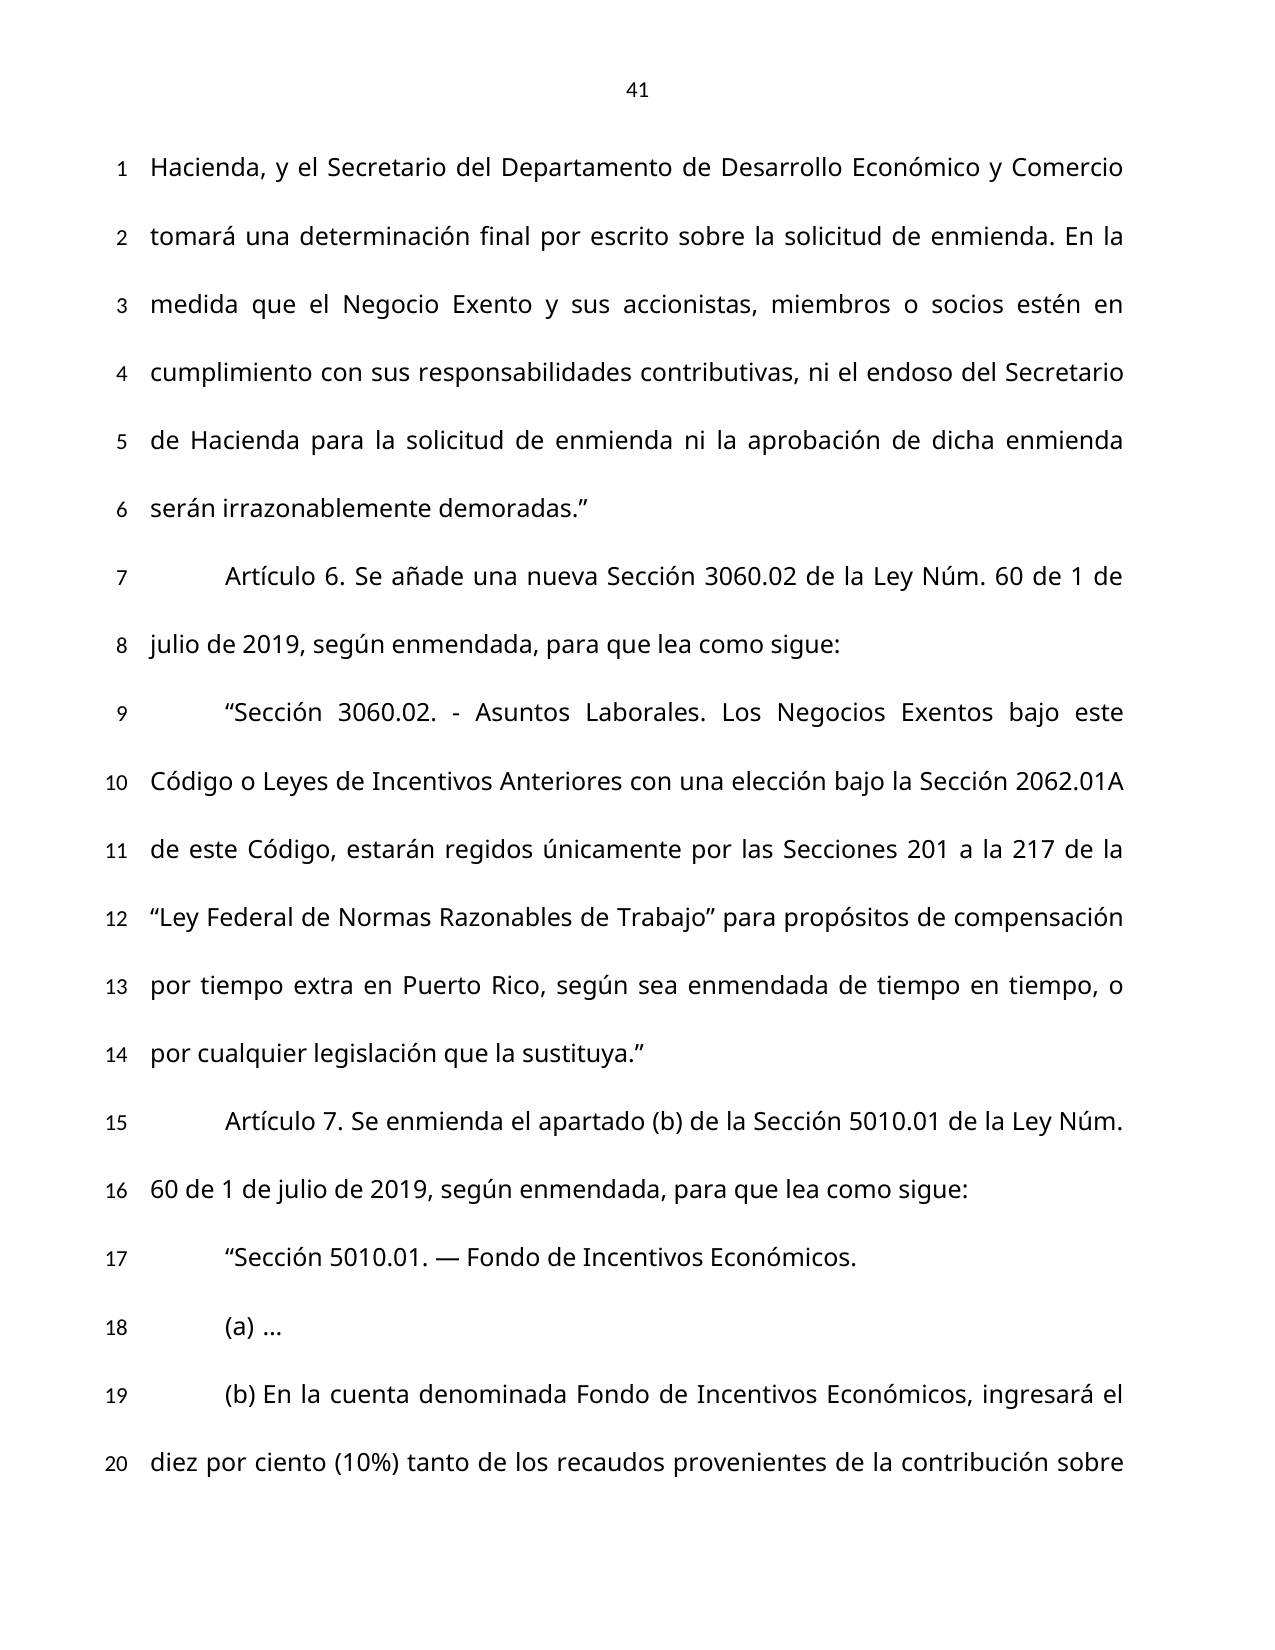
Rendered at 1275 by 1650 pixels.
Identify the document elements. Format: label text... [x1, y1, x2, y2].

text Artículo 7. Se enmienda el apartado (b) de la Sección 5010.01 de la Ley Núm. 60 de 1 de julio de 2019, según enmendada, para que lea como sigue: [150, 1104, 1125, 1206]
text “Sección 3060.02. - Asuntos Laborales. Los Negocios Exentos bajo este Código o Leyes de Incentivos Anteriores con una elección bajo la Sección 2062.01A de este Código, estarán regidos únicamente por las Secciones 201 a la 217 de la “Ley Federal de Normas Razonables de Trabajo” para propósitos de compensación por tiempo extra en Puerto Rico, según sea enmendada de tiempo en tiempo, o por cualquier legislación que la sustituya.” [150, 695, 1125, 1070]
list … [225, 1308, 1125, 1342]
text Artículo 6. Se añade una nueva Sección 3060.02 de la Ley Núm. 60 de 1 de julio de 2019, según enmendada, para que lea como sigue: [150, 559, 1125, 661]
text “Sección 5010.01. — Fondo de Incentivos Económicos. [150, 1240, 1125, 1274]
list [150, 1376, 1125, 1478]
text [150, 150, 1125, 525]
